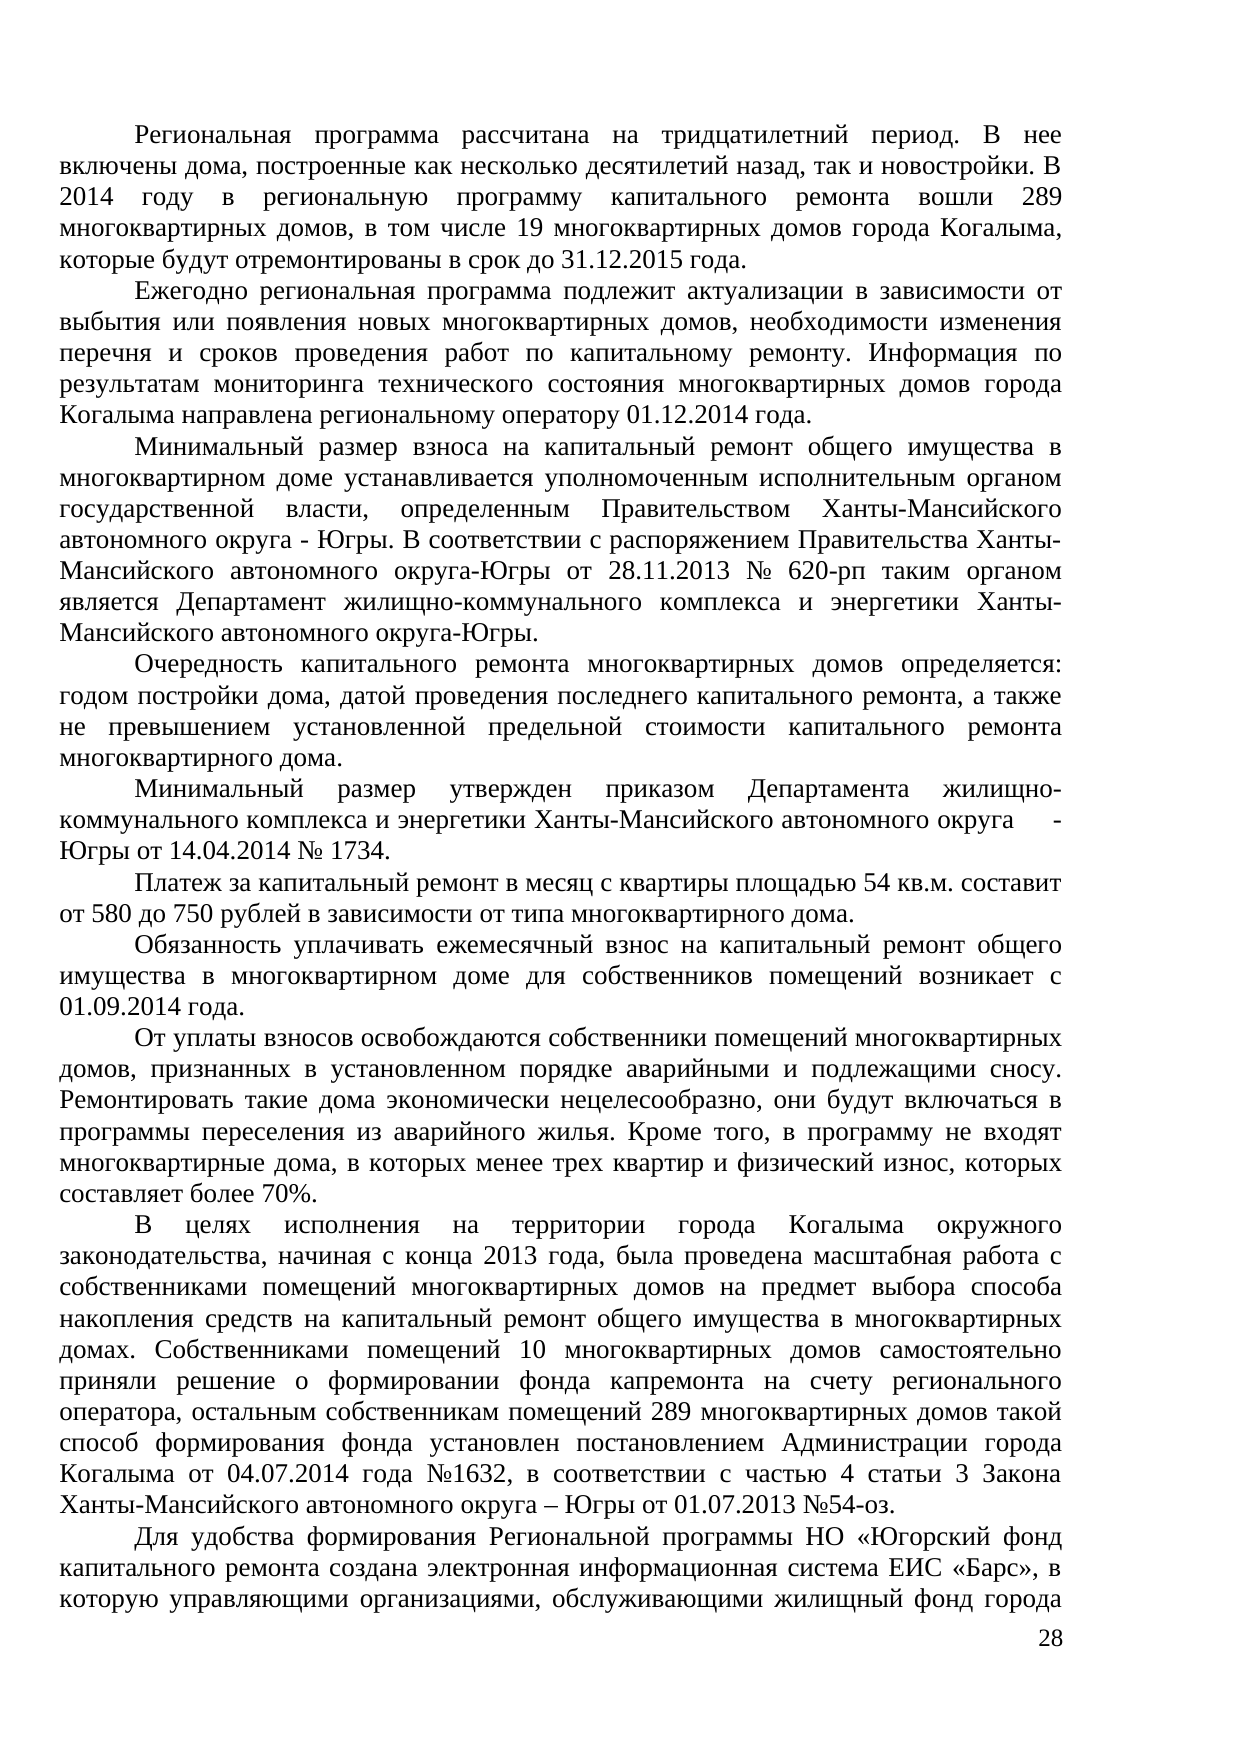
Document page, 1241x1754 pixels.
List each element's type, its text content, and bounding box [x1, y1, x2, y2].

text Минимальный размер утвержден приказом Департамента жилищно-коммунального комплекса и энергетики Ханты-Мансийского автономного округа - Югры от 14.04.2014 № 1734. [59, 772, 1063, 866]
text Очередность капитального ремонта многоквартирных домов определяется: годом постройки дома, датой проведения последнего капитального ремонта, а также не превышением установленной предельной стоимости капитального ремонта многоквартирного дома. [59, 648, 1063, 772]
text Обязанность уплачивать ежемесячный взнос на капитальный ремонт общего имущества в многоквартирном доме для собственников помещений возникает с 01.09.2014 года. [59, 928, 1063, 1021]
text Минимальный размер взноса на капитальный ремонт общего имущества в многоквартирном доме устанавливается уполномоченным исполнительным органом государственной власти, определенным Правительством Ханты-Мансийского автономного округа - Югры. В соответствии с распоряжением Правительства Ханты-Мансийского автономного округа-Югры от 28.11.2013 № 620-рп таким органом является Департамент жилищно-коммунального комплекса и энергетики Ханты-Мансийского автономного округа-Югры. [59, 429, 1063, 648]
text Региональная программа рассчитана на тридцатилетний период. В нее включены дома, построенные как несколько десятилетий назад, так и новостройки. В 2014 году в региональную программу капитального ремонта вошли 289 многоквартирных домов, в том числе 19 многоквартирных домов города Когалыма, которые будут отремонтированы в срок до 31.12.2015 года. [59, 118, 1063, 274]
text Платеж за капитальный ремонт в месяц с квартиры площадью 54 кв.м. составит от 580 до 750 рублей в зависимости от типа многоквартирного дома. [59, 866, 1063, 928]
text От уплаты взносов освобождаются собственники помещений многоквартирных домов, признанных в установленном порядке аварийными и подлежащими сносу. Ремонтировать такие дома экономически нецелесообразно, они будут включаться в программы переселения из аварийного жилья. Кроме того, в программу не входят многоквартирные дома, в которых менее трех квартир и физический износ, которых составляет более 70%. [59, 1021, 1063, 1208]
text Ежегодно региональная программа подлежит актуализации в зависимости от выбытия или появления новых многоквартирных домов, необходимости изменения перечня и сроков проведения работ по капитальному ремонту. Информация по результатам мониторинга технического состояния многоквартирных домов города Когалыма направлена региональному оператору 01.12.2014 года. [59, 274, 1063, 429]
text В целях исполнения на территории города Когалыма окружного законодательства, начиная с конца 2013 года, была проведена масштабная работа с собственниками помещений многоквартирных домов на предмет выбора способа накопления средств на капитальный ремонт общего имущества в многоквартирных домах. Собственниками помещений 10 многоквартирных домов самостоятельно приняли решение о формировании фонда капремонта на счету регионального оператора, остальным собственникам помещений 289 многоквартирных домов такой способ формирования фонда установлен постановлением Администрации города Когалыма от 04.07.2014 года №1632, в соответствии с частью 4 статьи 3 Закона Ханты-Мансийского автономного округа – Югры от 01.07.2013 №54-оз. [59, 1208, 1063, 1520]
